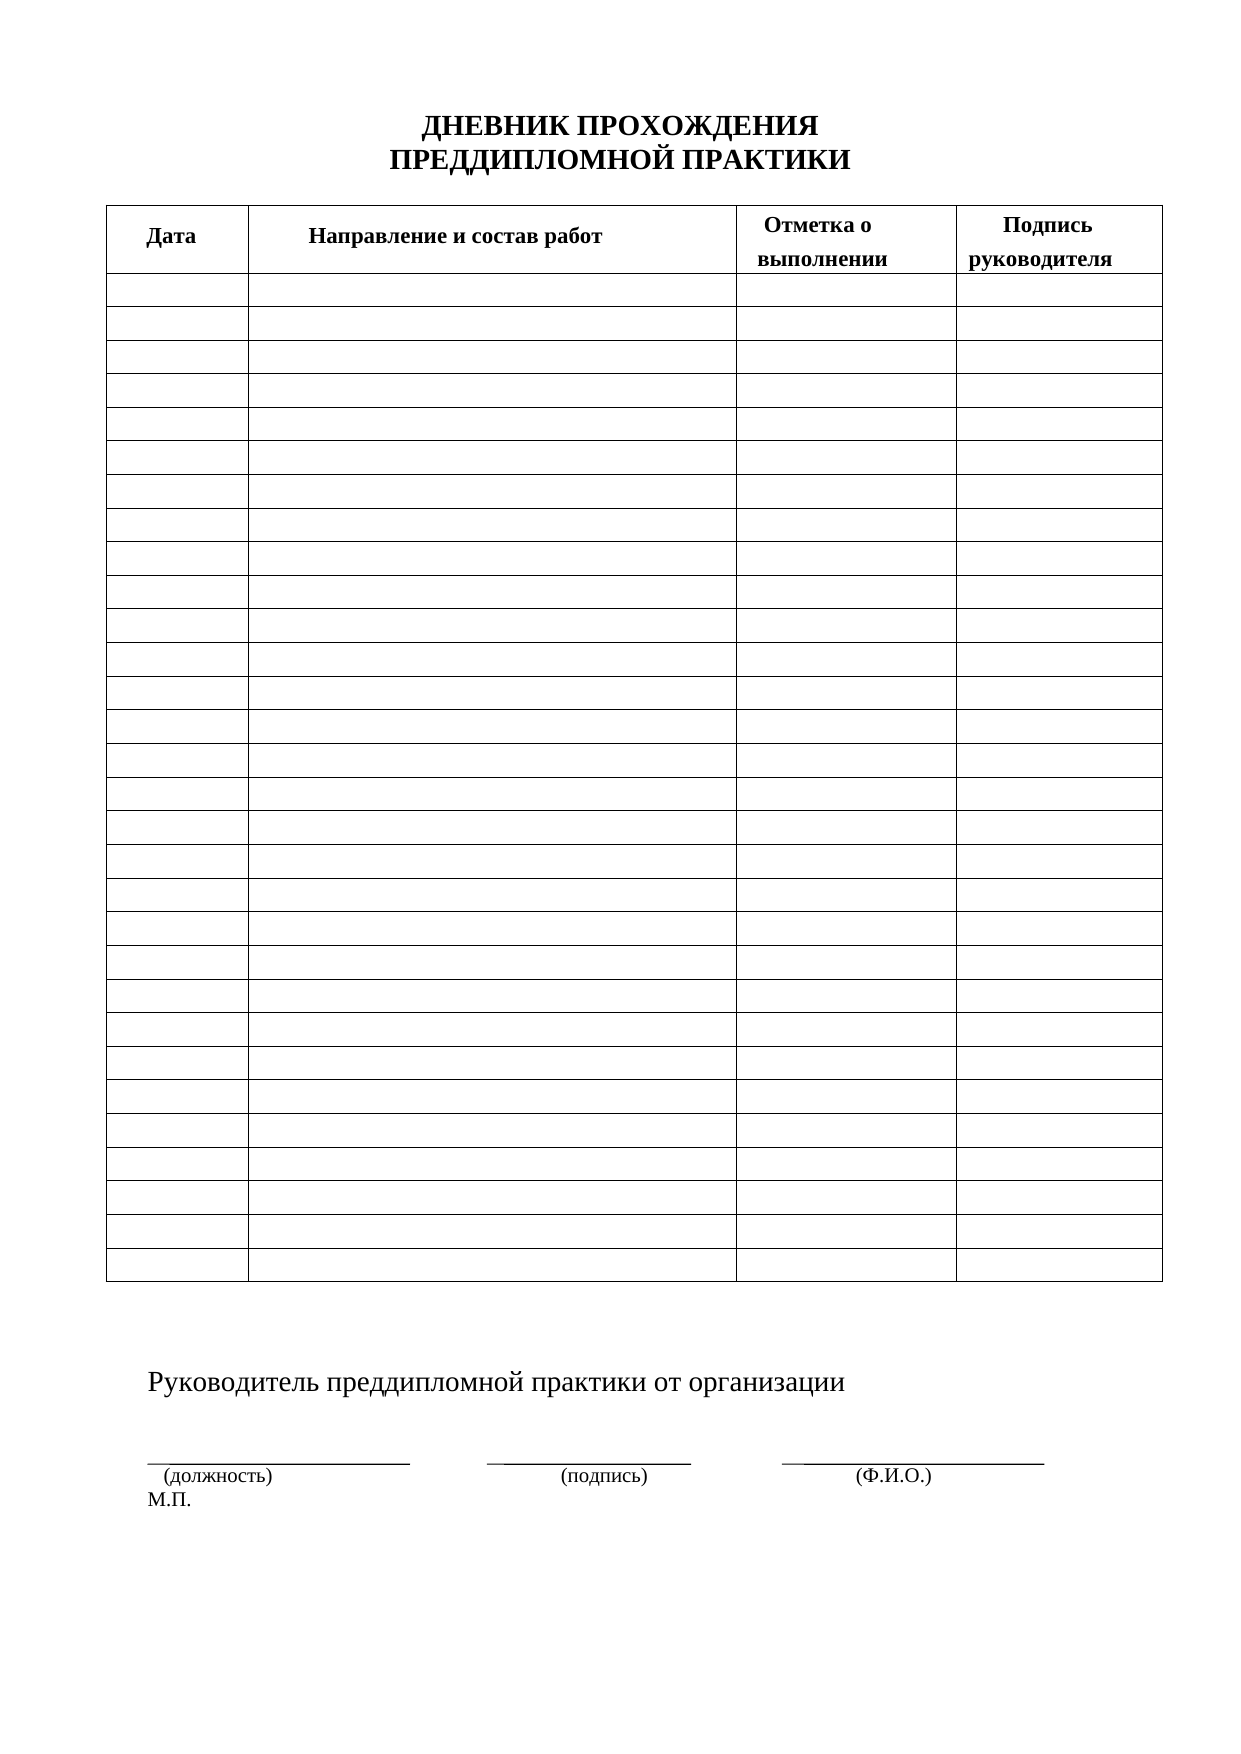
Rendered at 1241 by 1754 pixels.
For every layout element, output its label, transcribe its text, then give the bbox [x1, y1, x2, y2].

table_cell [737, 341, 956, 373]
table_cell [249, 1249, 736, 1281]
table_cell [737, 542, 956, 575]
table_cell [737, 677, 956, 709]
table_cell [249, 1114, 736, 1147]
table_cell [957, 576, 1162, 608]
table_header Отметка о выполнении [737, 206, 956, 273]
table_cell [249, 710, 736, 743]
table_cell [249, 1148, 736, 1180]
table_cell [249, 1047, 736, 1079]
table_cell [107, 542, 248, 575]
table_cell [249, 778, 736, 810]
table_cell [957, 341, 1162, 373]
table_cell [249, 341, 736, 373]
table_cell [107, 811, 248, 844]
table_cell [957, 609, 1162, 642]
table_cell [737, 475, 956, 507]
table_cell [737, 912, 956, 945]
table_cell [957, 778, 1162, 810]
table_cell [737, 509, 956, 541]
table_cell [107, 509, 248, 541]
table_cell [107, 1181, 248, 1214]
text М.П. [147, 1487, 1148, 1511]
table_cell [249, 1013, 736, 1046]
table_cell [957, 1013, 1162, 1046]
table_cell [737, 778, 956, 810]
table_cell [249, 811, 736, 844]
table_cell [737, 845, 956, 877]
table_cell [249, 609, 736, 642]
table_cell [107, 441, 248, 474]
table_cell [249, 374, 736, 407]
table_cell [737, 408, 956, 440]
table_cell [107, 879, 248, 911]
table_cell [957, 374, 1162, 407]
table_cell [249, 441, 736, 474]
table_cell [737, 744, 956, 777]
table_cell [107, 946, 248, 978]
table_cell [957, 879, 1162, 911]
table_cell [107, 1080, 248, 1113]
table_cell [107, 341, 248, 373]
table_cell [737, 1215, 956, 1248]
table_cell [957, 710, 1162, 743]
table_cell [107, 1114, 248, 1147]
table_header Подпись руководителя [957, 206, 1162, 273]
table_cell [107, 744, 248, 777]
text ДНЕВНИК ПРОХОЖДЕНИЯ [336, 108, 904, 142]
table_cell [957, 811, 1162, 844]
table_cell [249, 845, 736, 877]
table_cell [737, 1148, 956, 1180]
table_cell [957, 845, 1162, 877]
text Руководитель преддипломной практики от организации [147, 1364, 1052, 1397]
table_cell [249, 475, 736, 507]
table_cell [957, 408, 1162, 440]
table_cell [737, 980, 956, 1012]
table_cell [957, 542, 1162, 575]
table_cell [107, 912, 248, 945]
table_cell [107, 710, 248, 743]
table_cell [957, 475, 1162, 507]
table_cell [107, 1148, 248, 1180]
table_cell [249, 576, 736, 608]
table_cell [957, 744, 1162, 777]
table_cell [249, 980, 736, 1012]
table_cell [957, 274, 1162, 306]
table_cell [957, 1080, 1162, 1113]
table_cell [957, 946, 1162, 978]
table_cell [249, 744, 736, 777]
table_cell [249, 879, 736, 911]
table_cell [957, 643, 1162, 676]
table_cell [957, 677, 1162, 709]
table_cell [107, 374, 248, 407]
table_cell [107, 307, 248, 339]
table_cell [249, 1181, 736, 1214]
table_cell [737, 441, 956, 474]
table_cell [957, 441, 1162, 474]
text ПРЕДДИПЛОМНОЙ ПРАКТИКИ [336, 142, 904, 175]
table_cell [107, 609, 248, 642]
table_cell [737, 307, 956, 339]
table_cell [249, 677, 736, 709]
table_cell [107, 643, 248, 676]
table_cell [107, 576, 248, 608]
text (должность) (подпись) (Ф.И.О.) [163, 1459, 1148, 1487]
table_cell [249, 946, 736, 978]
table_cell [737, 609, 956, 642]
table_cell [957, 980, 1162, 1012]
table_cell [737, 274, 956, 306]
table_cell [737, 1080, 956, 1113]
table_cell [737, 1013, 956, 1046]
table_cell [737, 811, 956, 844]
table_cell [249, 542, 736, 575]
table_cell [107, 475, 248, 507]
table_cell [249, 274, 736, 306]
table_cell [107, 274, 248, 306]
table_cell [957, 1047, 1162, 1079]
table_cell [957, 1148, 1162, 1180]
table_cell [957, 1215, 1162, 1248]
table_cell [737, 879, 956, 911]
table_cell [249, 307, 736, 339]
table_cell [737, 374, 956, 407]
table_cell [107, 1013, 248, 1046]
table_cell [249, 912, 736, 945]
table_cell [957, 912, 1162, 945]
table_cell [107, 677, 248, 709]
table_cell [249, 1215, 736, 1248]
table_cell [249, 509, 736, 541]
table_cell [107, 778, 248, 810]
table_header Дата [107, 206, 248, 273]
table_cell [107, 408, 248, 440]
table_cell [957, 509, 1162, 541]
table_cell [107, 845, 248, 877]
table_cell [737, 946, 956, 978]
table_cell [737, 1249, 956, 1281]
table_cell [737, 576, 956, 608]
table_cell [249, 408, 736, 440]
table_cell [737, 1114, 956, 1147]
table_cell [249, 1080, 736, 1113]
table_cell [107, 980, 248, 1012]
table_cell [107, 1215, 248, 1248]
table_cell [957, 307, 1162, 339]
table_cell [737, 643, 956, 676]
table_header Направление и состав работ [249, 206, 736, 273]
table_cell [737, 710, 956, 743]
table_cell [957, 1249, 1162, 1281]
table_cell [737, 1181, 956, 1214]
table_cell [107, 1047, 248, 1079]
table_cell [957, 1114, 1162, 1147]
table_cell [957, 1181, 1162, 1214]
table_cell [737, 1047, 956, 1079]
table_cell [107, 1249, 248, 1281]
table_cell [249, 643, 736, 676]
